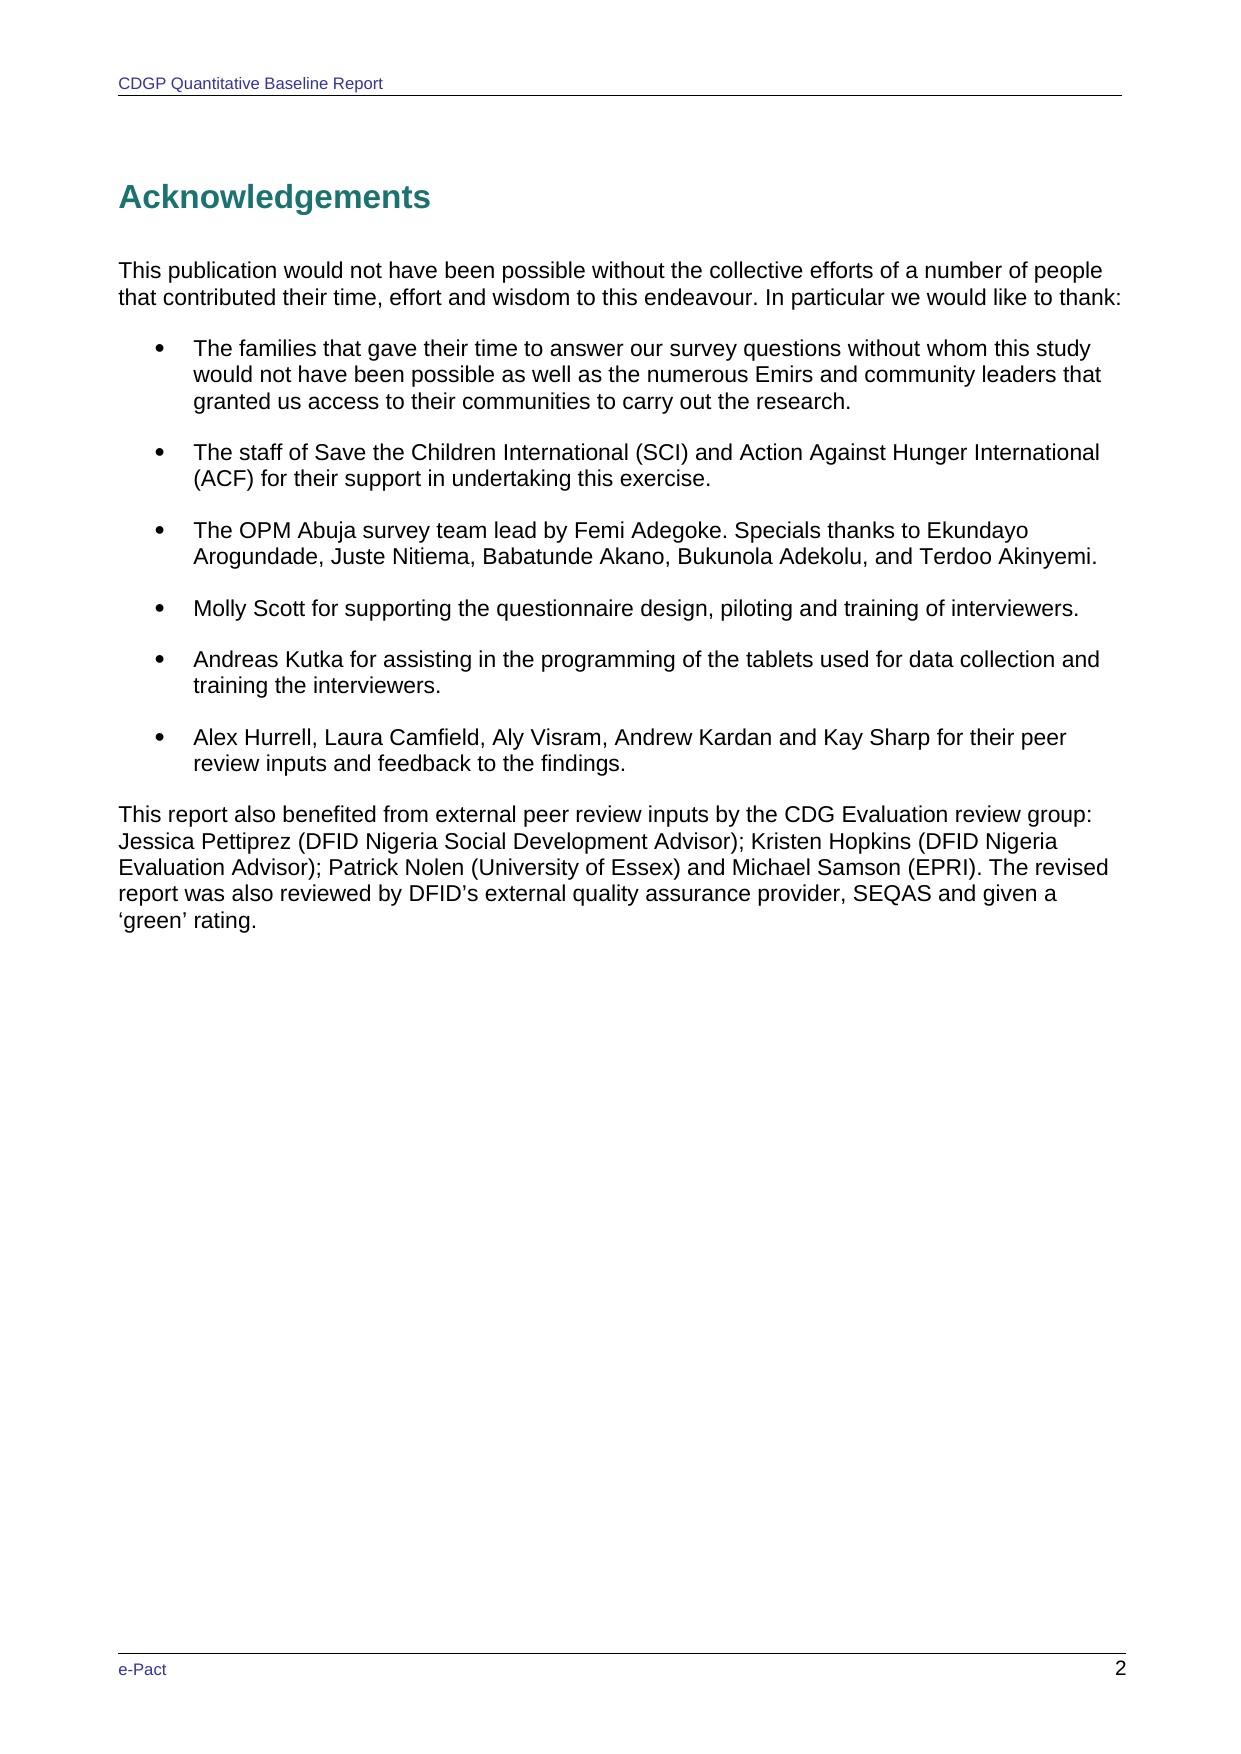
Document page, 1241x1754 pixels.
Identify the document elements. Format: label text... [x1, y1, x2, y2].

text This publication would not have been possible without the collective efforts of a number of people that contributed their time, effort and wisdom to this endeavour. In particular we would like to thank: [118, 257, 1122, 310]
list Molly Scott for supporting the questionnaire design, piloting and training of interviewers. [156, 594, 1122, 621]
list The OPM Abuja survey team lead by Femi Adegoke. Specials thanks to Ekundayo Arogundade, Juste Nitiema, Babatunde Akano, Bukunola Adekolu, and Terdoo Akinyemi. [156, 517, 1122, 569]
text This report also benefited from external peer review inputs by the CDG Evaluation review group: Jessica Pettiprez (DFID Nigeria Social Development Advisor); Kristen Hopkins (DFID Nigeria Evaluation Advisor); Patrick Nolen (University of Essex) and Michael Samson (EPRI). The revised report was also reviewed by DFID’s external quality assurance provider, SEQAS and given a ‘green’ rating. [118, 801, 1122, 933]
text Acknowledgements [118, 177, 1122, 216]
list Andreas Kutka for assisting in the programming of the tablets used for data collection and training the interviewers. [156, 646, 1122, 698]
list The staff of Save the Children International (SCI) and Action Against Hunger International (ACF) for their support in undertaking this exercise. [156, 439, 1122, 492]
list Alex Hurrell, Laura Camfield, Aly Visram, Andrew Kardan and Kay Sharp for their peer review inputs and feedback to the findings. [156, 723, 1122, 776]
list The families that gave their time to answer our survey questions without whom this study would not have been possible as well as the numerous Emirs and community leaders that granted us access to their communities to carry out the research. [156, 335, 1122, 414]
